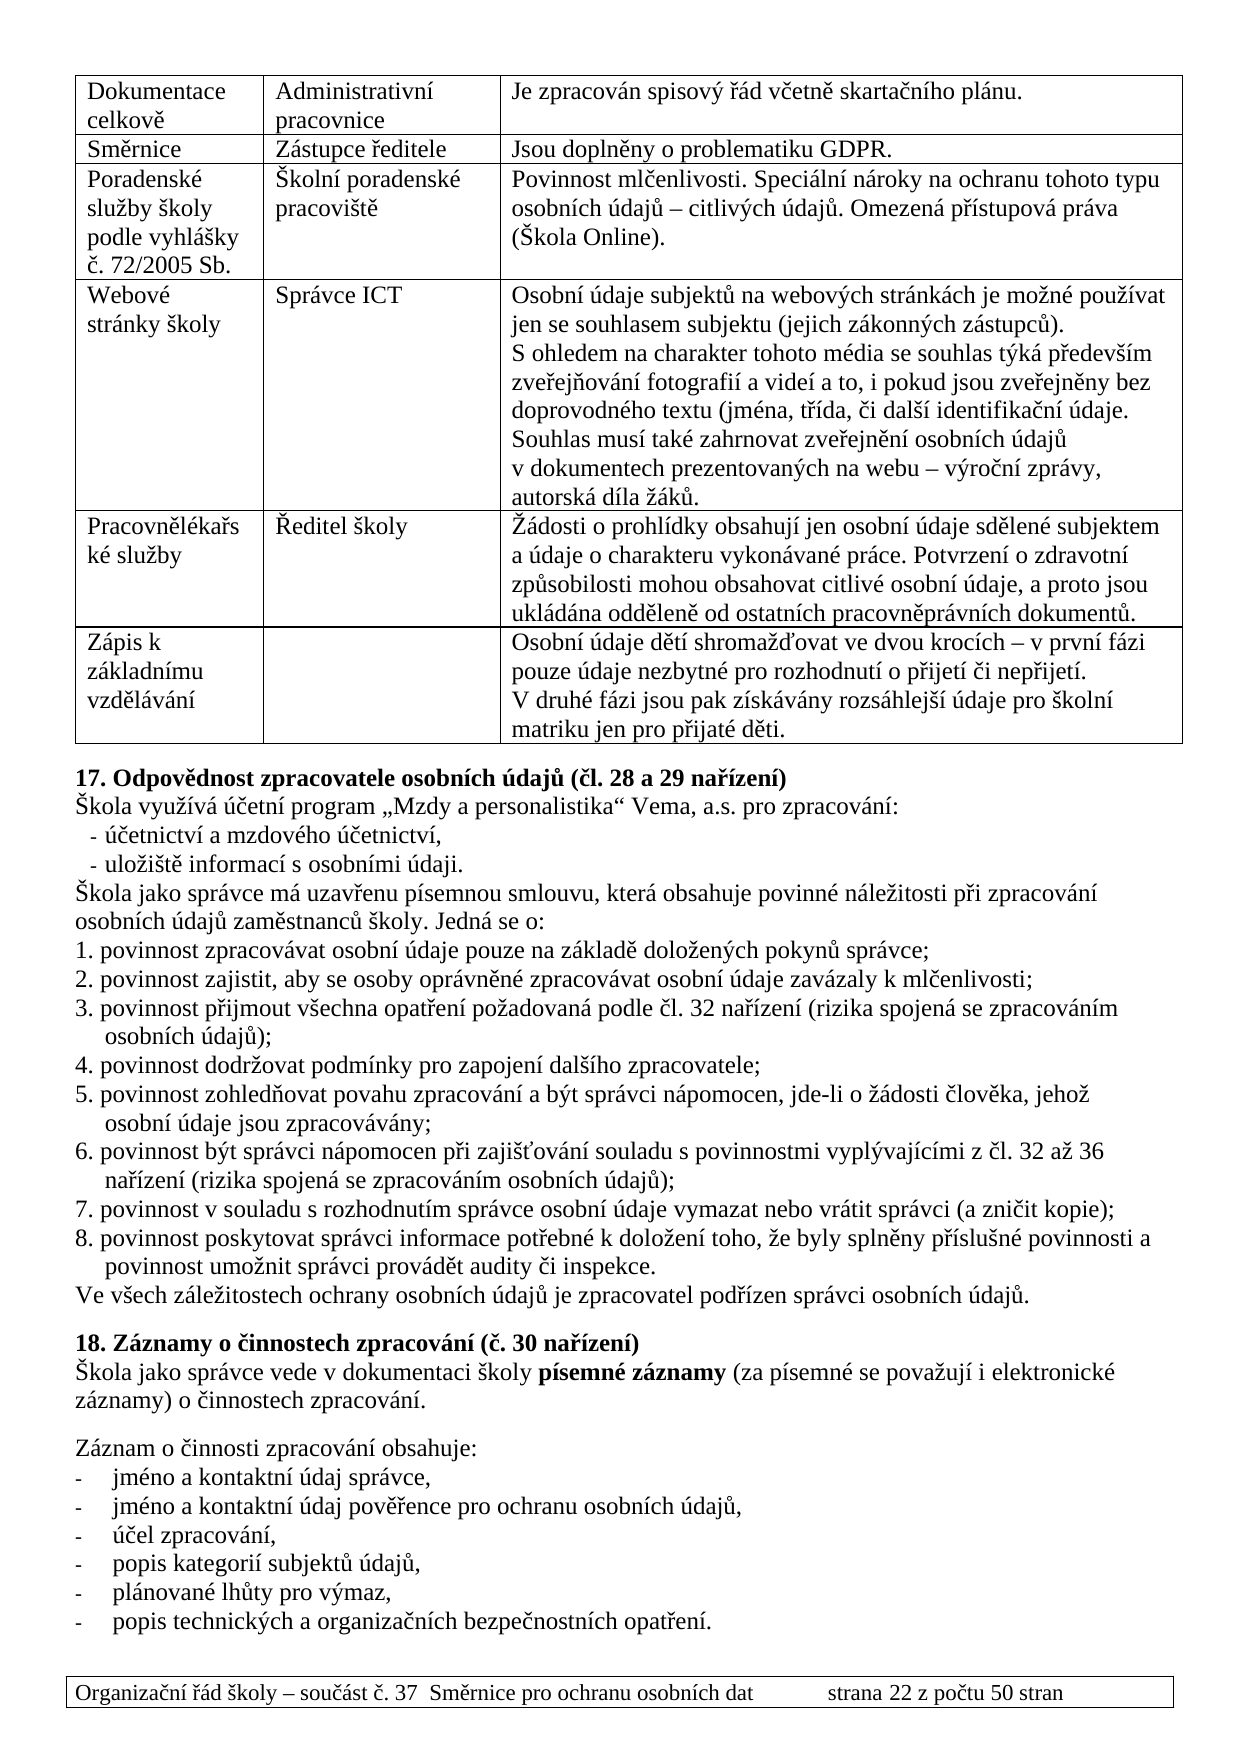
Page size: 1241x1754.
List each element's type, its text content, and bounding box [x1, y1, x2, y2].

text 18. Záznamy o činnostech zpracování (č. 30 nařízení) [75, 1328, 1159, 1357]
table_cell Žádosti o prohlídky obsahují jen osobní údaje sdělené subjektem a údaje o charakteru vykonávané práce. Potvrzení o zdravotní způsobilosti mohou obsahovat citlivé osobní údaje, a proto jsou ukládána odděleně od ostatních pracovněprávních dokumentů. [501, 511, 1182, 626]
text Škola jako správce má uzavřenu písemnou smlouvu, která obsahuje povinné náležitosti při zpracování osobních údajů zaměstnanců školy. Jedná se o: [75, 878, 1159, 935]
list popis kategorií subjektů údajů, [75, 1548, 1159, 1577]
table_cell Ředitel školy [264, 511, 500, 626]
list účetnictví a mzdového účetnictví, [90, 820, 1159, 849]
table_cell Povinnost mlčenlivosti. Speciální nároky na ochranu tohoto typu osobních údajů – citlivých údajů. Omezená přístupová práva (Škola Online). [501, 164, 1182, 279]
text 17. Odpovědnost zpracovatele osobních údajů (čl. 28 a 29 nařízení) [75, 763, 1159, 791]
table_cell Administrativní pracovnice [264, 76, 500, 133]
list popis technických a organizačních bezpečnostních opatření. [75, 1606, 1159, 1635]
text 4. povinnost dodržovat podmínky pro zapojení dalšího zpracovatele; [75, 1050, 1159, 1079]
text 8. povinnost poskytovat správci informace potřebné k doložení toho, že byly splněny příslušné povinnosti a povinnost umožnit správci provádět audity či inspekce. [75, 1223, 1159, 1280]
text 3. povinnost přijmout všechna opatření požadovaná podle čl. 32 nařízení (rizika spojená se zpracováním osobních údajů); [75, 993, 1159, 1050]
text Škola jako správce vede v dokumentaci školy písemné záznamy (za písemné se považují i elektronické záznamy) o činnostech zpracování. [75, 1357, 1159, 1414]
table_cell Webové stránky školy [76, 280, 263, 510]
list uložiště informací s osobními údaji. [90, 849, 1159, 878]
list účel zpracování, [75, 1520, 1159, 1548]
table_cell Směrnice [76, 135, 263, 163]
text 1. povinnost zpracovávat osobní údaje pouze na základě doložených pokynů správce; [75, 935, 1159, 964]
text 5. povinnost zohledňovat povahu zpracování a být správci nápomocen, jde-li o žádosti člověka, jehož osobní údaje jsou zpracovávány; [75, 1079, 1159, 1136]
text Záznam o činnosti zpracování obsahuje: [75, 1433, 1159, 1462]
table_cell Správce ICT [264, 280, 500, 510]
list jméno a kontaktní údaj správce, [75, 1462, 1159, 1491]
table_cell Je zpracován spisový řád včetně skartačního plánu. [501, 76, 1182, 133]
text 2. povinnost zajistit, aby se osoby oprávněné zpracovávat osobní údaje zavázaly k mlčenlivosti; [75, 964, 1159, 993]
list plánované lhůty pro výmaz, [75, 1577, 1159, 1606]
table_cell Pracovnělékařské služby [76, 511, 263, 626]
list jméno a kontaktní údaj pověřence pro ochranu osobních údajů, [75, 1491, 1159, 1520]
text Ve všech záležitostech ochrany osobních údajů je zpracovatel podřízen správci osobních údajů. [75, 1280, 1159, 1309]
table_cell Dokumentace celkově [76, 76, 263, 133]
table_cell Jsou doplněny o problematiku GDPR. [501, 135, 1182, 163]
table_cell Školní poradenské pracoviště [264, 164, 500, 279]
table_cell Zápis k základnímu vzdělávání [76, 628, 263, 742]
text Škola využívá účetní program „Mzdy a personalistika“ Vema, a.s. pro zpracování: [75, 791, 1159, 820]
table_cell Osobní údaje subjektů na webových stránkách je možné používat jen se souhlasem subjektu (jejich zákonných zástupců). S ohledem na charakter tohoto média se souhlas týká především zveřejňování fotografií a videí a to, i pokud jsou zveřejněny bez doprovodného textu (jména, třída, či další identifikační údaje. Souhlas musí také zahrnovat zveřejnění osobních údajů v dokumentech prezentovaných na webu – výroční zprávy, autorská díla žáků. [501, 280, 1182, 510]
table_cell [264, 628, 500, 742]
table_cell Osobní údaje dětí shromažďovat ve dvou krocích – v první fázi pouze údaje nezbytné pro rozhodnutí o přijetí či nepřijetí. V druhé fázi jsou pak získávány rozsáhlejší údaje pro školní matriku jen pro přijaté děti. [501, 628, 1182, 742]
text 6. povinnost být správci nápomocen při zajišťování souladu s povinnostmi vyplývajícími z čl. 32 až 36 nařízení (rizika spojená se zpracováním osobních údajů); [75, 1136, 1159, 1194]
text 7. povinnost v souladu s rozhodnutím správce osobní údaje vymazat nebo vrátit správci (a zničit kopie); [75, 1194, 1159, 1223]
table_cell Poradenské služby školy podle vyhlášky č. 72/2005 Sb. [76, 164, 263, 279]
table_cell Zástupce ředitele [264, 135, 500, 163]
